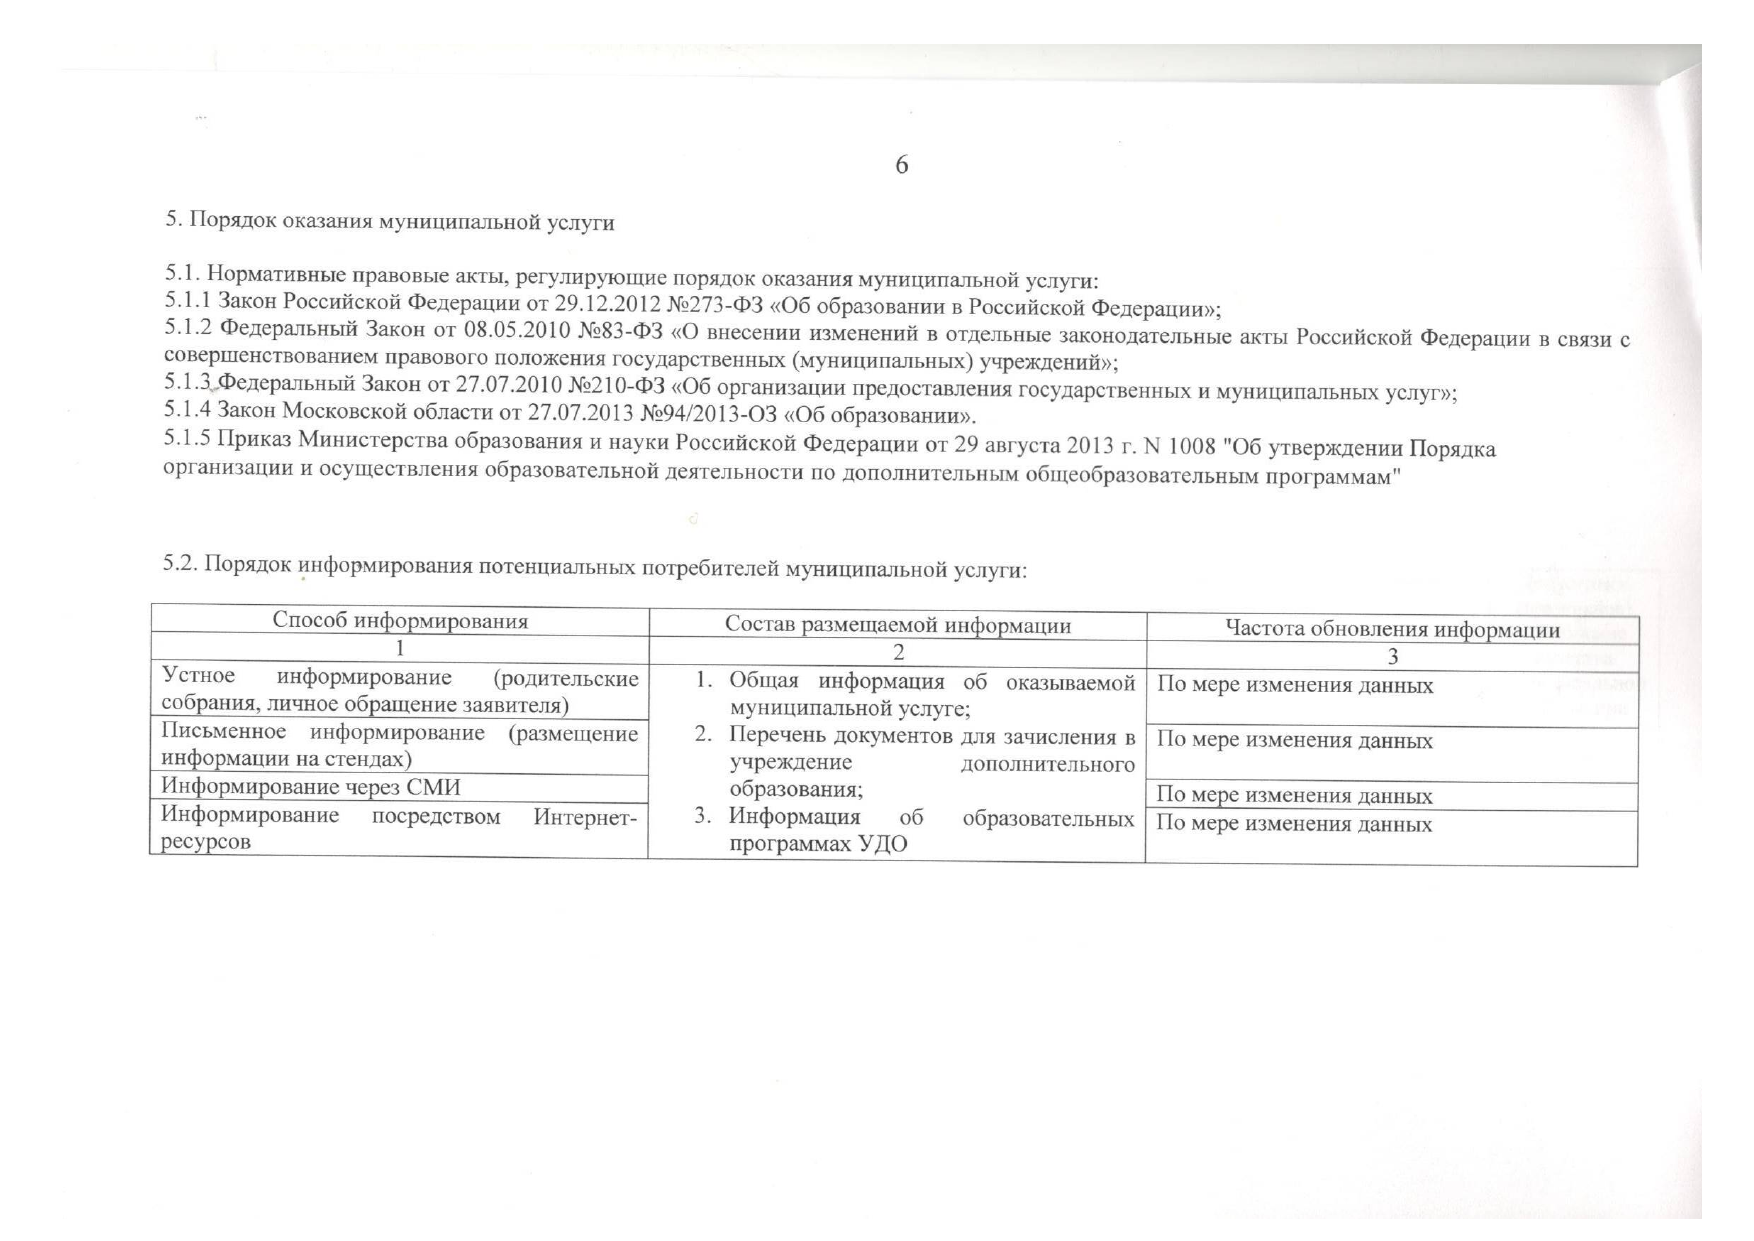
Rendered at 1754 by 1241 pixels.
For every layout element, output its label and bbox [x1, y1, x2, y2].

picture [44, 44, 1702, 1219]
